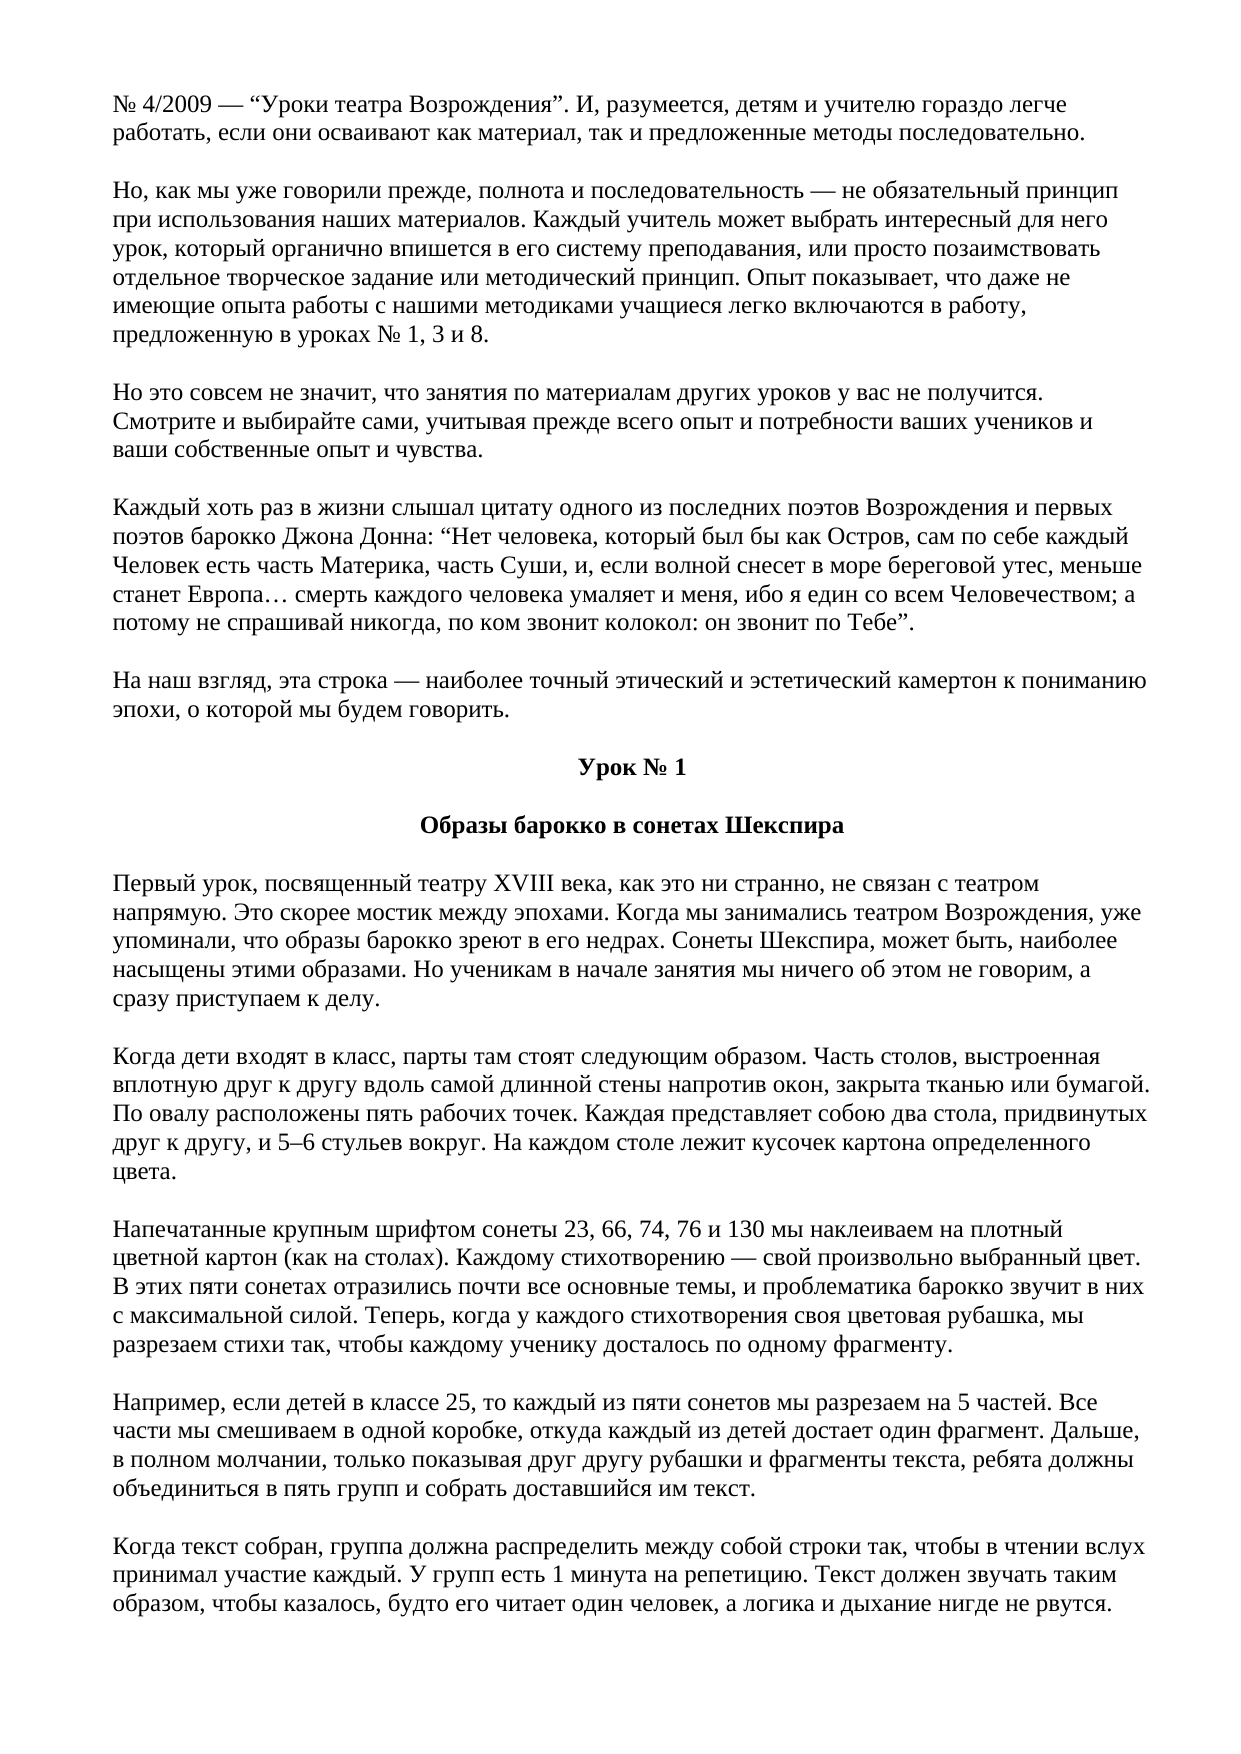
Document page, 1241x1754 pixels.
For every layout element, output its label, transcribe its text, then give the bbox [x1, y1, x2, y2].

text Образы барокко в сонетах Шекспира [112, 810, 1152, 839]
text Но, как мы уже говорили прежде, полнота и последовательность — не обязательный принцип при использования наших материалов. Каждый учитель может выбрать интересный для него урок, который органично впишется в его систему преподавания, или просто позаимствовать отдельное творческое задание или методический принцип. Опыт показывает, что даже не имеющие опыта работы с нашими методиками учащиеся легко включаются в работу, предложенную в уроках № 1, 3 и 8. [112, 175, 1152, 348]
text Когда дети входят в класс, парты там стоят следующим образом. Часть столов, выстроенная вплотную друг к другу вдоль самой длинной стены напротив окон, закрыта тканью или бумагой. По овалу расположены пять рабочих точек. Каждая представляет собою два стола, придвинутых друг к другу, и 5–6 стульев вокруг. На каждом столе лежит кусочек картона определенного цвета. [112, 1041, 1152, 1184]
text Первый урок, посвященный театру XVIII века, как это ни странно, не связан с театром напрямую. Это скорее мостик между эпохами. Когда мы занимались театром Возрождения, уже упоминали, что образы барокко зреют в его недрах. Сонеты Шекспира, может быть, наиболее насыщены этими образами. Но ученикам в начале занятия мы ничего об этом не говорим, а сразу приступаем к делу. [112, 868, 1152, 1012]
text Каждый хоть раз в жизни слышал цитату одного из последних поэтов Возрождения и первых поэтов барокко Джона Донна: “Нет человека, который был бы как Остров, сам по себе каждый Человек есть часть Материка, часть Суши, и, если волной снесет в море береговой утес, меньше станет Европа… смерть каждого человека умаляет и меня, ибо я един со всем Человечеством; а потому не спрашивай никогда, по ком звонит колокол: он звонит по Тебе”. [112, 492, 1152, 636]
text Когда текст собран, группа должна распределить между собой строки так, чтобы в чтении вслух принимал участие каждый. У групп есть 1 минута на репетицию. Текст должен звучать таким образом, чтобы казалось, будто его читает один человек, а логика и дыхание нигде не рвутся. [112, 1531, 1152, 1617]
text Например, если детей в классе 25, то каждый из пяти сонетов мы разрезаем на 5 частей. Все части мы смешиваем в одной коробке, откуда каждый из детей достает один фрагмент. Дальше, в полном молчании, только показывая друг другу рубашки и фрагменты текста, ребята должны объединиться в пять групп и собрать доставшийся им текст. [112, 1387, 1152, 1502]
text Но это совсем не значит, что занятия по материалам других уроков у вас не получится. Смотрите и выбирайте сами, учитывая прежде всего опыт и потребности ваших учеников и ваши собственные опыт и чувства. [112, 377, 1152, 463]
text Урок № 1 [112, 752, 1152, 781]
text На наш взгляд, эта строка — наиболее точный этический и эстетический камертон к пониманию эпохи, о которой мы будем говорить. [112, 665, 1152, 723]
text Напечатанные крупным шрифтом сонеты 23, 66, 74, 76 и 130 мы наклеиваем на плотный цветной картон (как на столах). Каждому стихотворению — свой произвольно выбранный цвет. В этих пяти сонетах отразились почти все основные темы, и проблематика барокко звучит в них с максимальной силой. Теперь, когда у каждого стихотворения своя цветовая рубашка, мы разрезаем стихи так, чтобы каждому ученику досталось по одному фрагменту. [112, 1214, 1152, 1357]
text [112, 89, 1152, 146]
